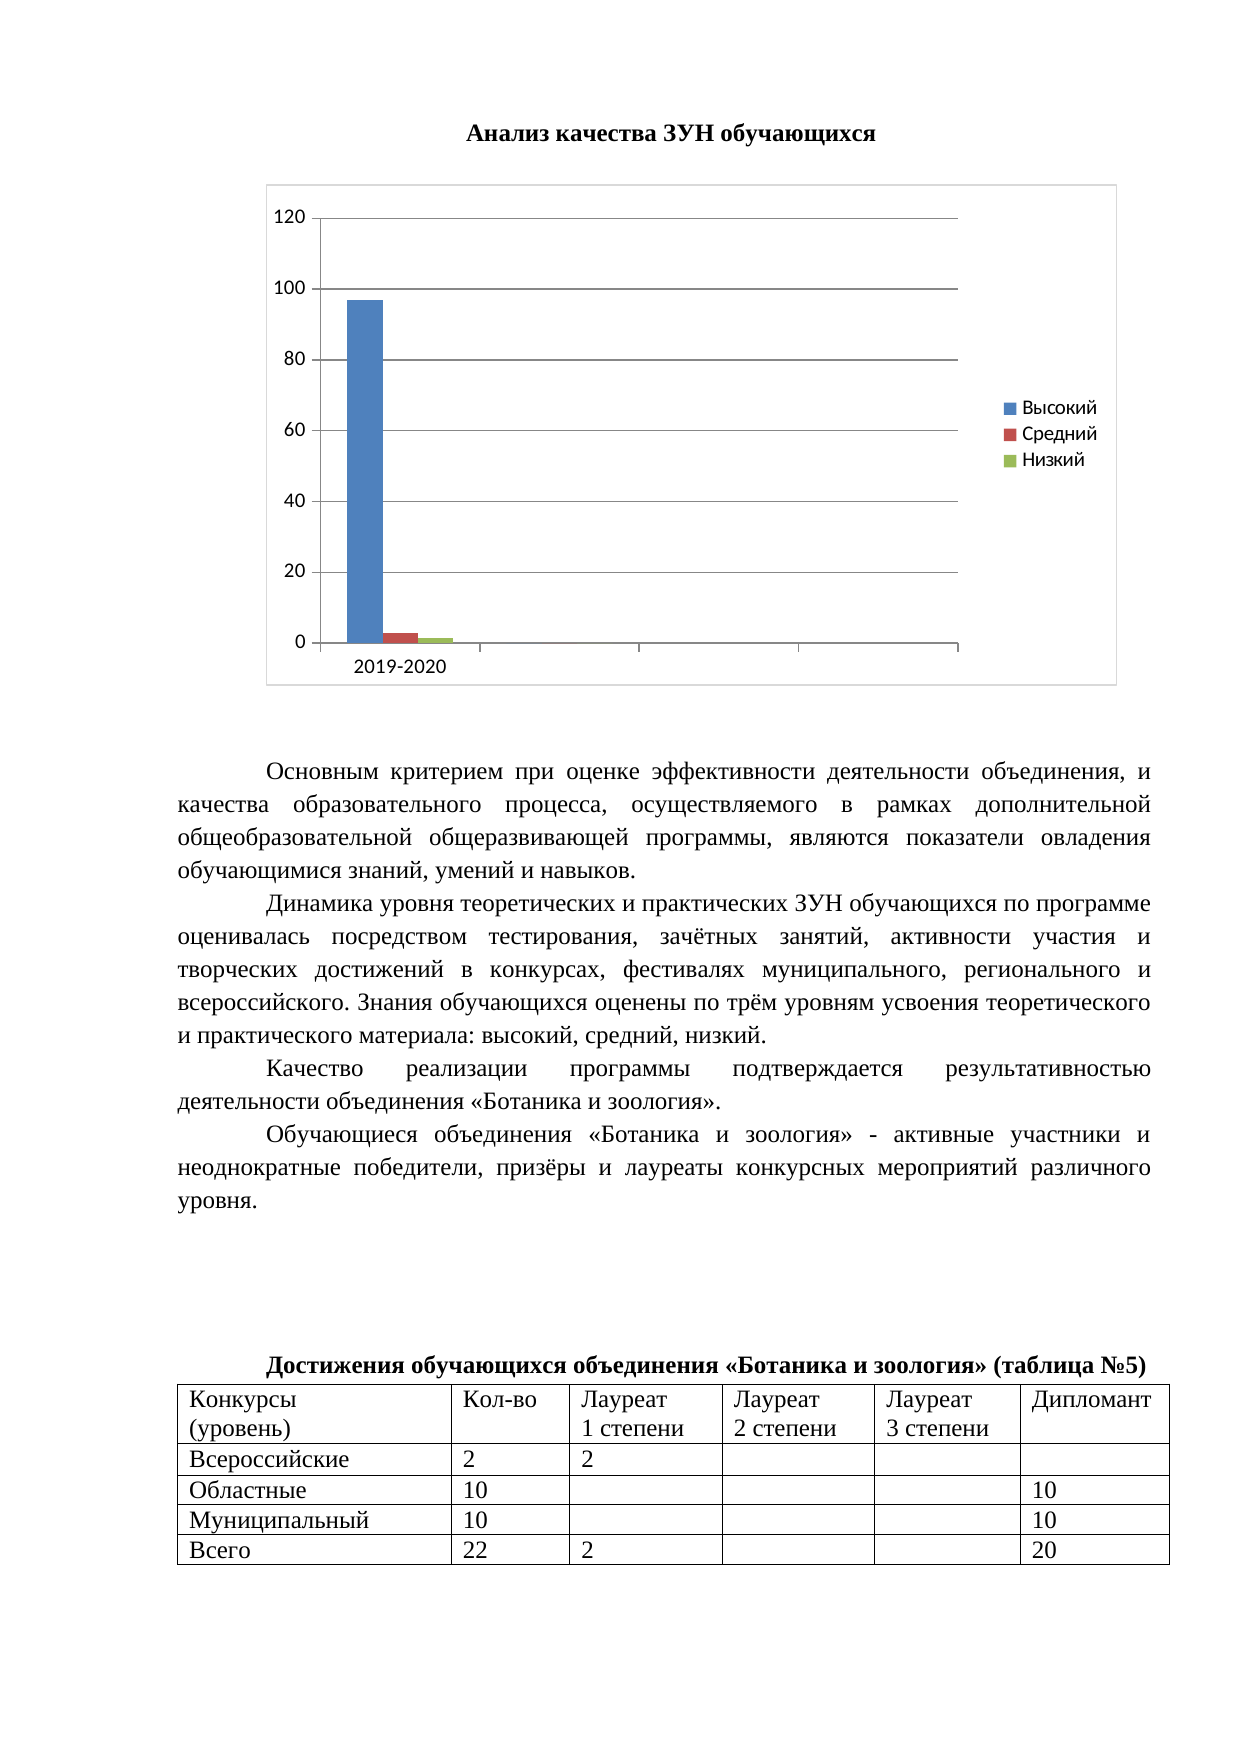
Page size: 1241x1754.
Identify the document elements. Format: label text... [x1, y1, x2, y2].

table_cell 2 [452, 1444, 569, 1474]
table_cell [570, 1505, 722, 1534]
text Качество реализации программы подтверждается результативностью деятельности объединения «Ботаника и зоология». [177, 1053, 1152, 1115]
table_cell 2 [570, 1444, 722, 1474]
table_header Лауреат 2 степени [723, 1385, 874, 1443]
table_cell [723, 1505, 874, 1534]
table_header Лауреат 1 степени [570, 1385, 722, 1443]
table_header Конкурсы (уровень) [178, 1385, 451, 1443]
table_cell [875, 1505, 1020, 1534]
table_cell [875, 1476, 1020, 1504]
table_cell Всероссийские [178, 1444, 451, 1474]
text Основным критерием при оценке эффективности деятельности объединения, и качества образовательного процесса, осуществляемого в рамках дополнительной общеобразовательной общеразвивающей программы, являются показатели овладения обучающимися знаний, умений и навыков. [177, 756, 1152, 884]
table_cell [1021, 1444, 1169, 1474]
table_header Кол-во [452, 1385, 569, 1443]
table_cell [723, 1476, 874, 1504]
table_cell Муниципальный [178, 1505, 451, 1534]
table_cell [570, 1476, 722, 1504]
table_cell 2 [570, 1535, 722, 1564]
table_cell [723, 1535, 874, 1564]
table_cell Областные [178, 1476, 451, 1504]
text Обучающиеся объединения «Ботаника и зоология» - активные участники и неоднократные победители, призёры и лауреаты конкурсных мероприятий различного уровня. [177, 1119, 1152, 1214]
table_cell Всего [178, 1535, 451, 1564]
table_cell 10 [1021, 1476, 1169, 1504]
table_cell [723, 1444, 874, 1474]
table_header Лауреат 3 степени [875, 1385, 1020, 1443]
text Анализ качества ЗУН обучающихся [177, 118, 1152, 147]
table_cell [875, 1535, 1020, 1564]
text Динамика уровня теоретических и практических ЗУН обучающихся по программе оценивалась посредством тестирования, зачётных занятий, активности участия и творческих достижений в конкурсах, фестивалях муниципального, регионального и всероссийского. Знания обучающихся оценены по трём уровням усвоения теоретического и практического материала: высокий, средний, низкий. [177, 888, 1152, 1049]
table_cell 10 [452, 1505, 569, 1534]
table_cell 10 [1021, 1505, 1169, 1534]
table_cell 20 [1021, 1535, 1169, 1564]
text Достижения обучающихся объединения «Ботаника и зоология» (таблица №5) [177, 1350, 1152, 1379]
table_cell 10 [452, 1476, 569, 1504]
table_header Дипломант [1021, 1385, 1169, 1443]
table_cell 22 [452, 1535, 569, 1564]
table_cell [875, 1444, 1020, 1474]
